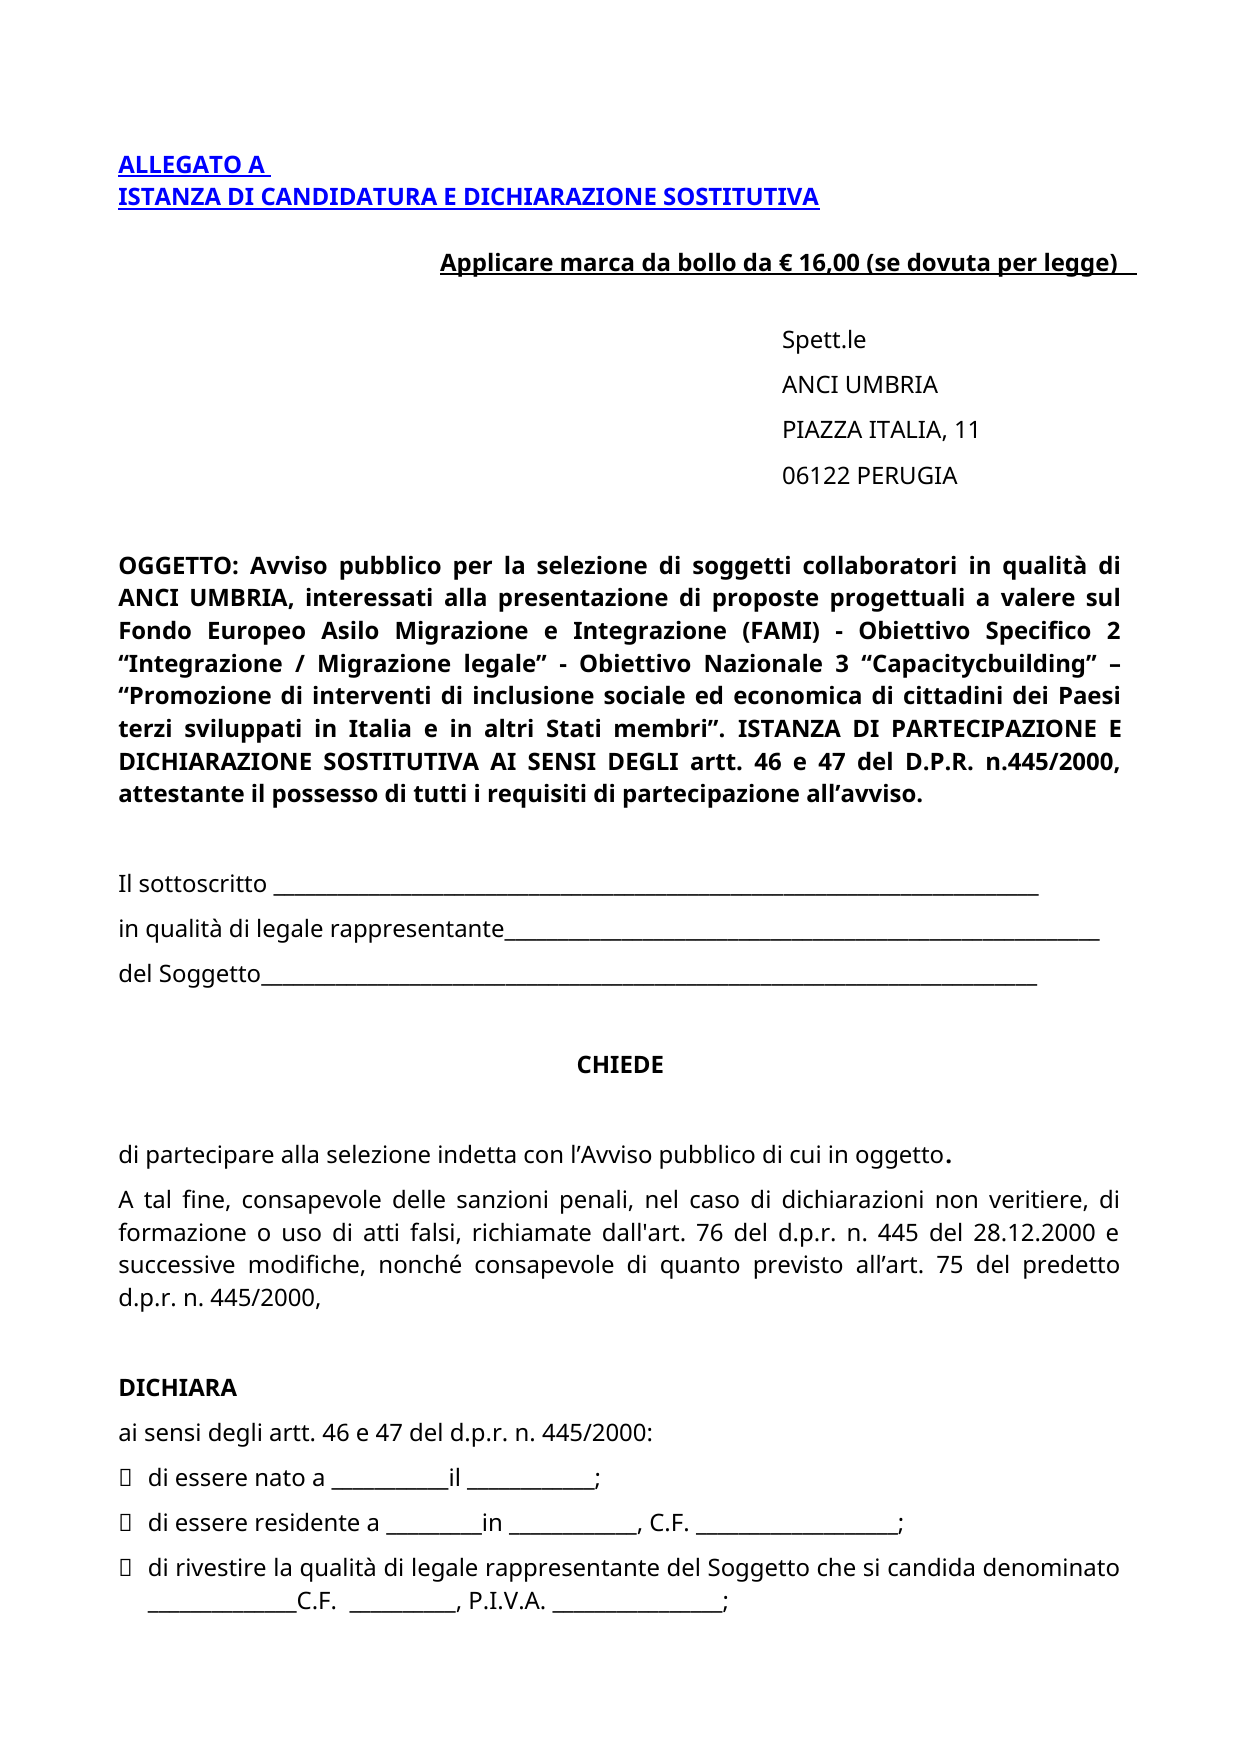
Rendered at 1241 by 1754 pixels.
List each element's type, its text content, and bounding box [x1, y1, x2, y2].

text 06122 PERUGIA [782, 458, 1122, 491]
text di partecipare alla selezione indetta con l’Avviso pubblico di cui in oggetto. [118, 1138, 1122, 1170]
text Il sottoscritto ________________________________________________________________________ [118, 867, 1122, 900]
text PIAZZA ITALIA, 11 [782, 413, 1122, 446]
text del Soggetto_________________________________________________________________________ [118, 957, 1122, 990]
text OGGETTO: Avviso pubblico per la selezione di soggetti collaboratori in qualità di ANCI UMBRIA, interessati alla presentazione di proposte progettuali a valere sul Fondo Europeo Asilo Migrazione e Integrazione (FAMI) - Obiettivo Specifico 2 “Integrazione / Migrazione legale” - Obiettivo Nazionale 3 “Capacitycbuilding” – “Promozione di interventi di inclusione sociale ed economica di cittadini dei Paesi terzi sviluppati in Italia e in altri Stati membri”. ISTANZA DI PARTECIPAZIONE E DICHIARAZIONE SOSTITUTIVA AI SENSI DEGLI artt. 46 e 47 del D.P.R. n.445/2000, attestante il possesso di tutti i requisiti di partecipazione all’avviso. [118, 549, 1122, 809]
text ANCI UMBRIA [782, 368, 1122, 401]
text ISTANZA DI CANDIDATURA E DICHIARAZIONE SOSTITUTIVA [118, 180, 1122, 213]
text CHIEDE [118, 1047, 1122, 1080]
text A tal fine, consapevole delle sanzioni penali, nel caso di dichiarazioni non veritiere, di formazione o uso di atti falsi, richiamate dall'art. 76 del d.p.r. n. 445 del 28.12.2000 e successive modifiche, nonché consapevole di quanto previsto all’art. 75 del predetto d.p.r. n. 445/2000, [118, 1183, 1122, 1313]
text Applicare marca da bollo da € 16,00 (se dovuta per legge) [222, 245, 1118, 278]
text ai sensi degli artt. 46 e 47 del d.p.r. n. 445/2000: [118, 1416, 1122, 1448]
text ALLEGATO A [118, 148, 1122, 180]
text Spett.le [782, 323, 1122, 356]
text DICHIARA [118, 1371, 1122, 1403]
list di rivestire la qualità di legale rappresentante del Soggetto che si candida denominato ______________C.F. __________, P.I.V.A. ________________; [118, 1551, 1122, 1616]
text in qualità di legale rappresentante________________________________________________________ [118, 912, 1122, 945]
list di essere nato a ___________il ____________; [118, 1461, 1122, 1494]
list di essere residente a _________in ____________, C.F. ___________________; [118, 1506, 1122, 1539]
